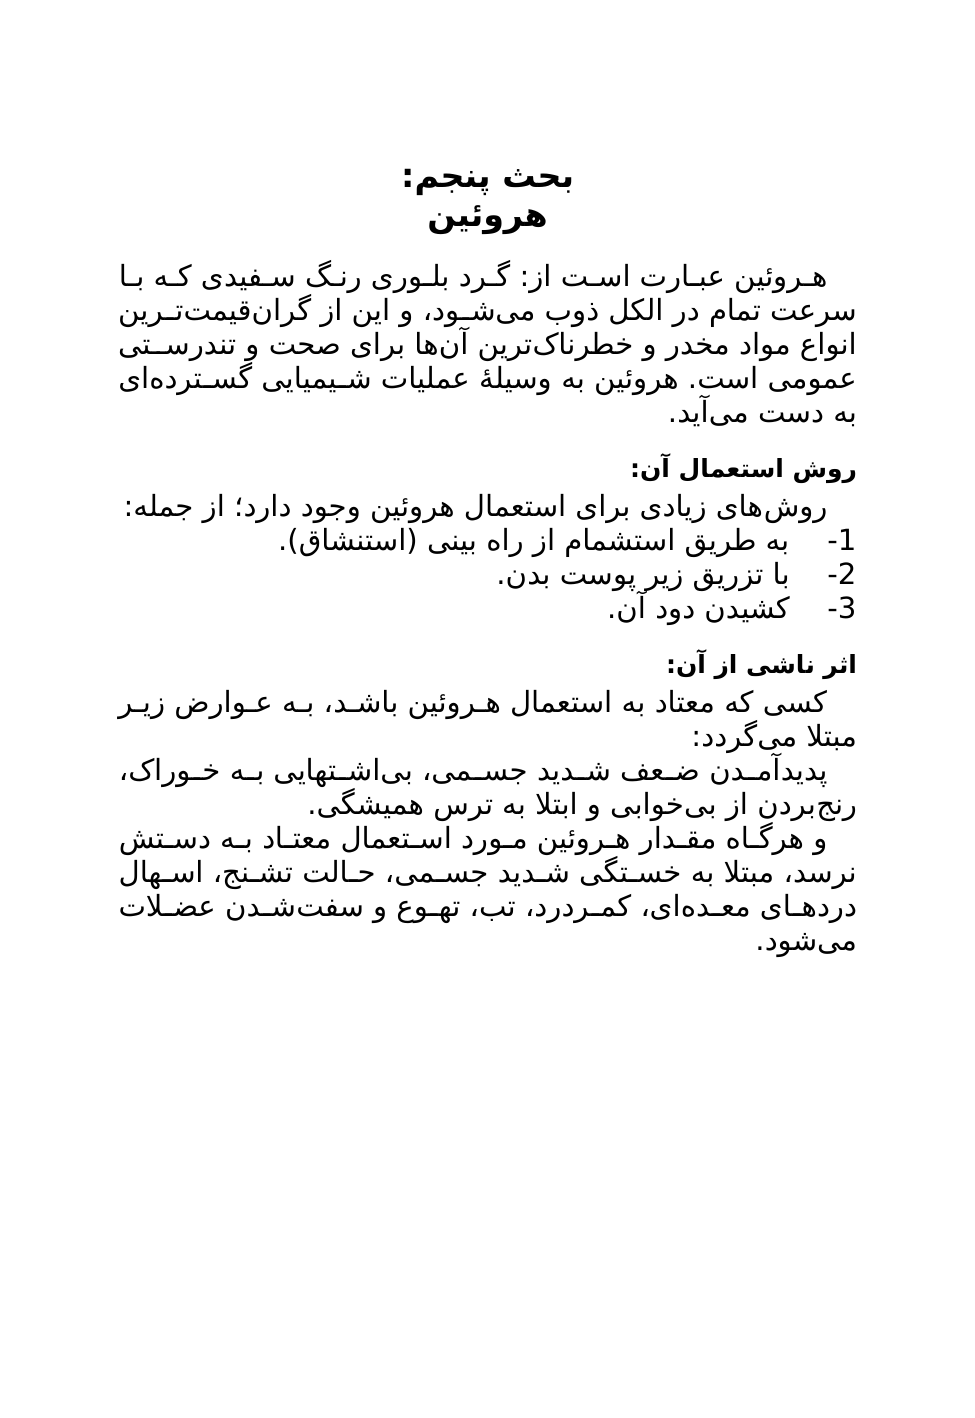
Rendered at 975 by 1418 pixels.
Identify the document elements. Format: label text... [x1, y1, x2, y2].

text هروئین عبارت است از: گرد بلوری رنگ سفیدی که با سرعت تمام در الکل ذوب می‌شود، و این از گران‌قیمت‌ترین انواع مواد مخدر و خطرناک‌ترین آن‌ها برای صحت و تندرستی عمومی است. هروئین به وسیلۀ عملیات شیمیایی گسترده‌ای به دست می‌آید. [118, 259, 857, 429]
text روش استعمال آن: [118, 454, 857, 483]
list به طریق استشمام از راه بینی (استنشاق). [118, 523, 827, 557]
text کسی که معتاد به استعمال هروئین باشد، به عوارض زیر مبتلا می‌گردد: [118, 686, 857, 754]
text پدیدآمدن ضعف شدید جسمی، بی‌اشتهایی به خوراک، رنج‌بردن از بی‌خوابی و ابتلا به ترس همیشگی. [118, 754, 857, 822]
text روش‌های زیادی برای استعمال هروئین وجود دارد؛ از جمله: [118, 489, 857, 523]
text بحث پنجم: هروئین [118, 157, 857, 234]
text و هرگاه مقدار هروئین مورد استعمال معتاد به دستش نرسد، مبتلا به خستگی شدید جسمی، حالت تشنج، اسهال دردهای معده‌ای، کمردرد، تب، تهوع و سفت‌شدن عضلات می‌شود. [118, 822, 857, 957]
text اثر ناشی از آن: [118, 650, 857, 679]
list با تزریق زیر پوست بدن. [118, 557, 827, 591]
list کشیدن دود آن. [118, 591, 827, 625]
